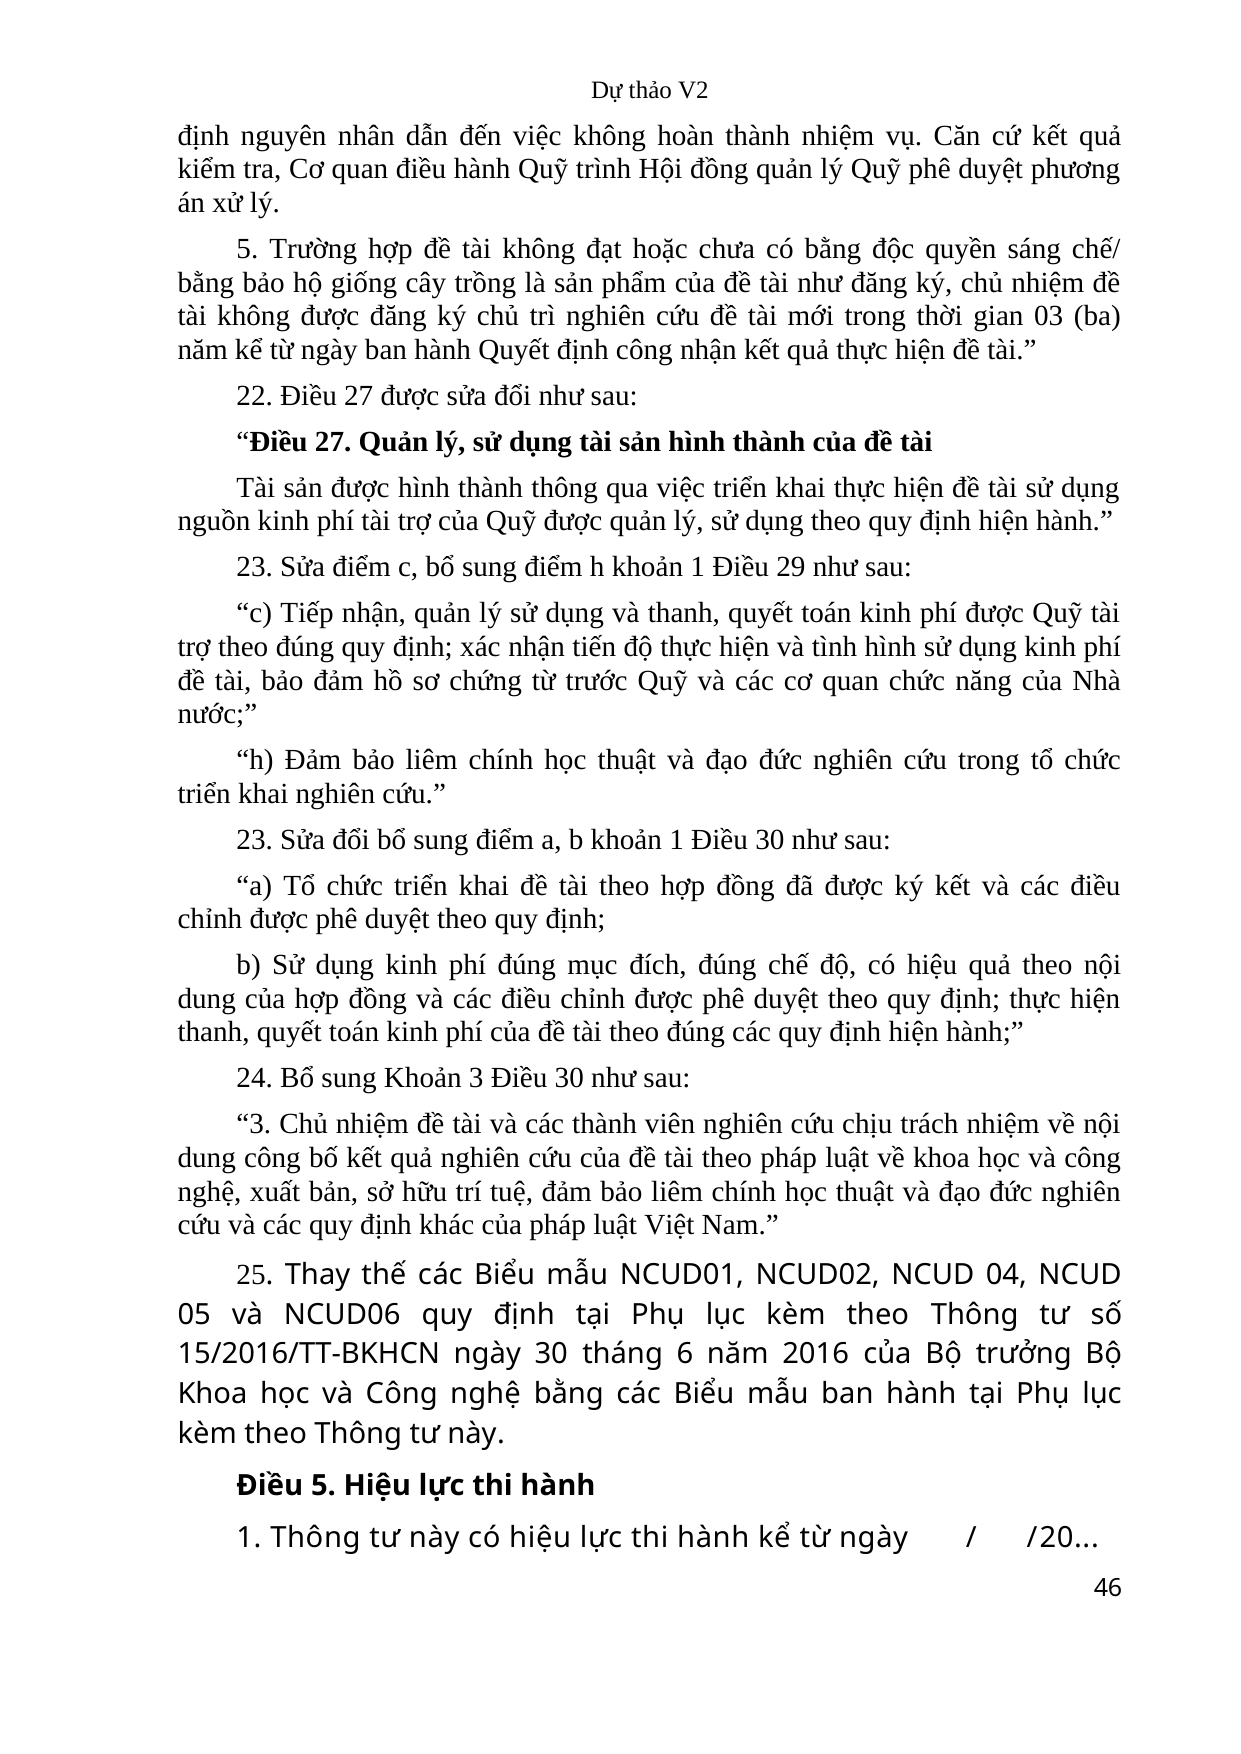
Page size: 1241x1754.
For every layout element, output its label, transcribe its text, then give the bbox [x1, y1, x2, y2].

text 22. Điều 27 được sửa đổi như sau: [177, 378, 1122, 411]
text Tài sản được hình thành thông qua việc triển khai thực hiện đề tài sử dụng nguồn kinh phí tài trợ của Quỹ được quản lý, sử dụng theo quy định hiện hành.” [177, 470, 1122, 537]
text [177, 118, 1122, 219]
text “a) Tổ chức triển khai đề tài theo hợp đồng đã được ký kết và các điều chỉnh được phê duyệt theo quy định; [177, 868, 1122, 935]
text 1. Thông tư này có hiệu lực thi hành kể từ ngày / /20... [177, 1516, 1122, 1556]
text 23. Sửa điểm c, bổ sung điểm h khoản 1 Điều 29 như sau: [177, 549, 1122, 583]
text 24. Bổ sung Khoản 3 Điều 30 như sau: [177, 1061, 1122, 1094]
text “h) Đảm bảo liêm chính học thuật và đạo đức nghiên cứu trong tổ chức triển khai nghiên cứu.” [177, 742, 1122, 809]
text “c) Tiếp nhận, quản lý sử dụng và thanh, quyết toán kinh phí được Quỹ tài trợ theo đúng quy định; xác nhận tiến độ thực hiện và tình hình sử dụng kinh phí đề tài, bảo đảm hồ sơ chứng từ trước Quỹ và các cơ quan chức năng của Nhà nước;” [177, 596, 1122, 730]
text 23. Sửa đổi bổ sung điểm a, b khoản 1 Điều 30 như sau: [177, 822, 1122, 855]
text 5. Trường hợp đề tài không đạt hoặc chưa có bằng độc quyền sáng chế/ bằng bảo hộ giống cây trồng là sản phẩm của đề tài như đăng ký, chủ nhiệm đề tài không được đăng ký chủ trì nghiên cứu đề tài mới trong thời gian 03 (ba) năm kể từ ngày ban hành Quyết định công nhận kết quả thực hiện đề tài.” [177, 231, 1122, 365]
text “3. Chủ nhiệm đề tài và các thành viên nghiên cứu chịu trách nhiệm về nội dung công bố kết quả nghiên cứu của đề tài theo pháp luật về khoa học và công nghệ, xuất bản, sở hữu trí tuệ, đảm bảo liêm chính học thuật và đạo đức nghiên cứu và các quy định khác của pháp luật Việt Nam.” [177, 1107, 1122, 1241]
text Điều 5. Hiệu lực thi hành [177, 1464, 1122, 1504]
text “Điều 27. Quản lý, sử dụng tài sản hình thành của đề tài [177, 424, 1122, 457]
text b) Sử dụng kinh phí đúng mục đích, đúng chế độ, có hiệu quả theo nội dung của hợp đồng và các điều chỉnh được phê duyệt theo quy định; thực hiện thanh, quyết toán kinh phí của đề tài theo đúng các quy định hiện hành;” [177, 947, 1122, 1048]
text 25. Thay thế các Biểu mẫu NCUD01, NCUD02, NCUD 04, NCUD 05 và NCUD06 quy định tại Phụ lục kèm theo Thông tư số 15/2016/TT-BKHCN ngày 30 tháng 6 năm 2016 của Bộ trưởng Bộ Khoa học và Công nghệ bằng các Biểu mẫu ban hành tại Phụ lục kèm theo Thông tư này. [177, 1253, 1122, 1452]
